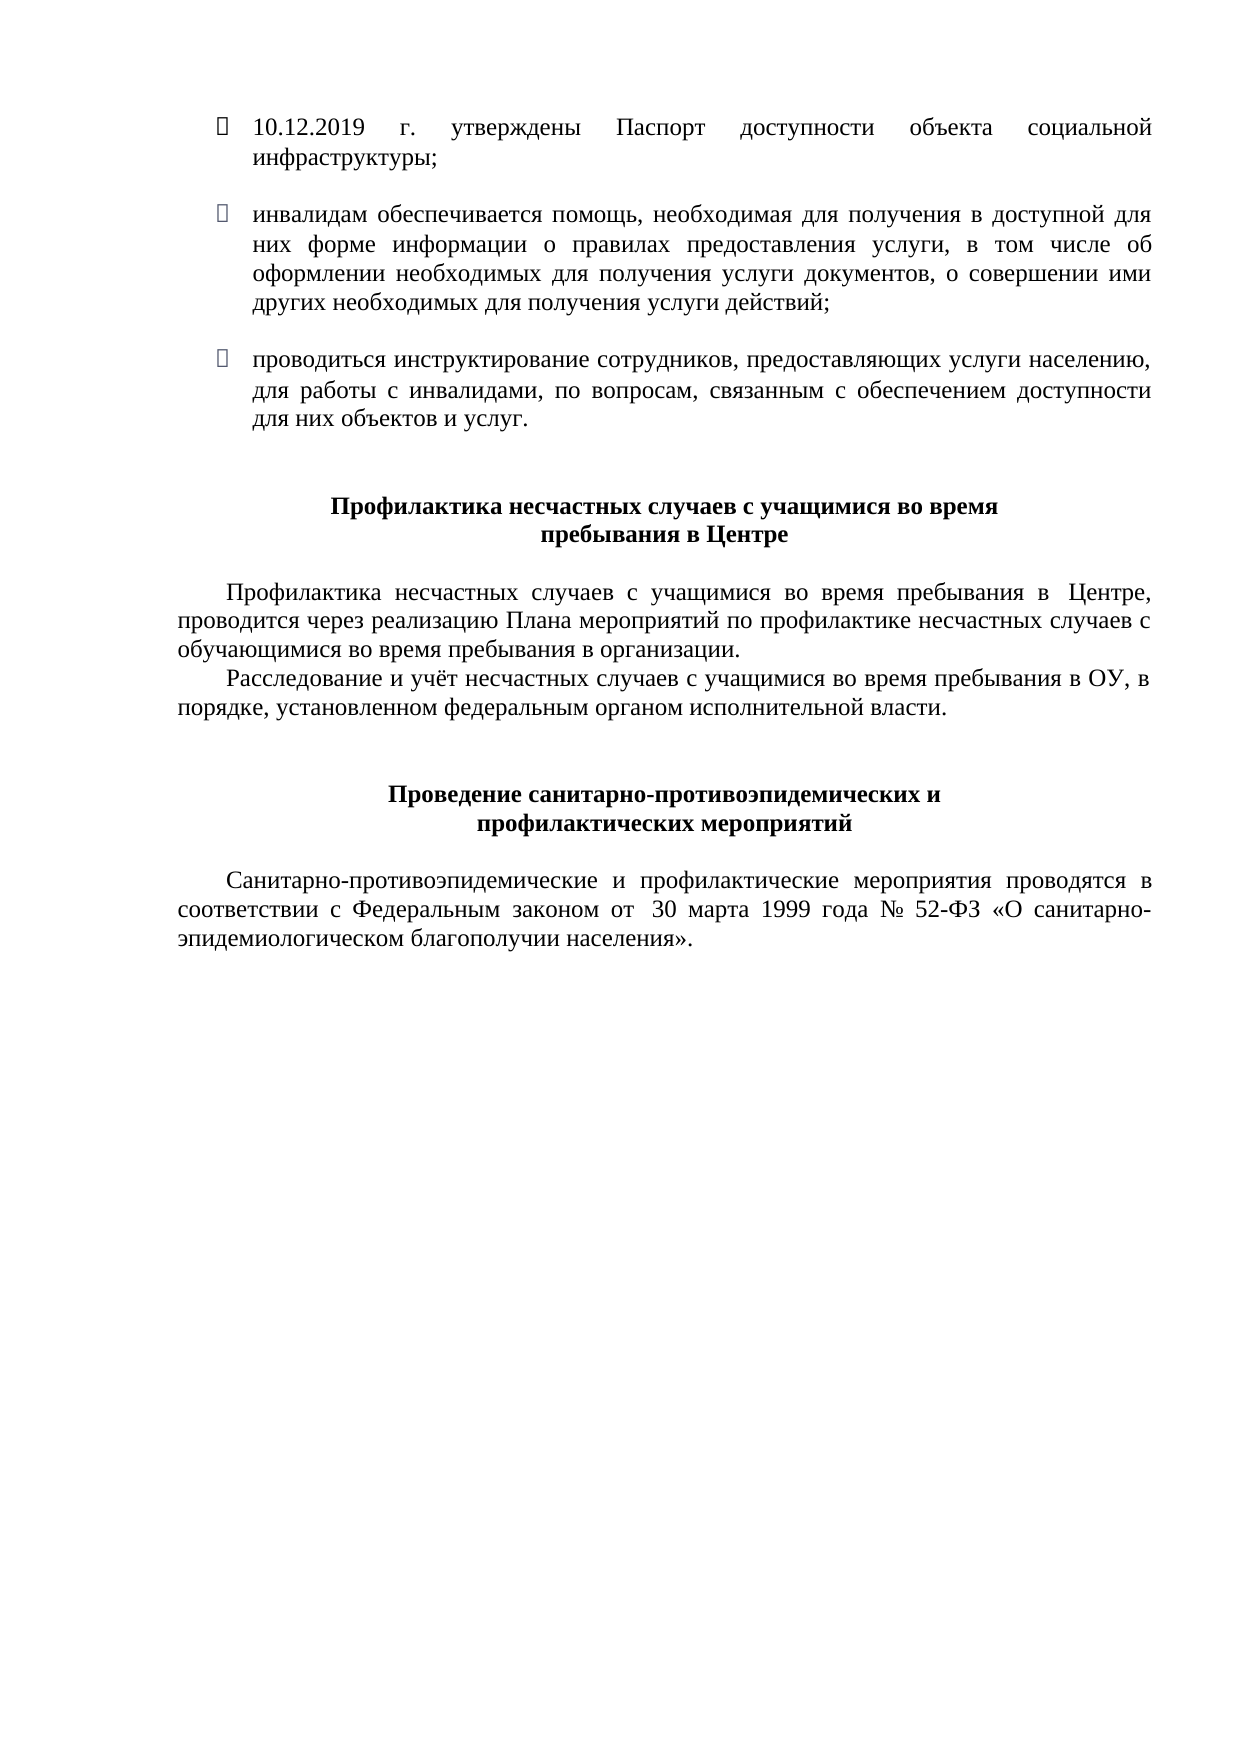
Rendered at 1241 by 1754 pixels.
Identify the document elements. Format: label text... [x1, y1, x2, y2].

text Расследование и учёт несчастных случаев с учащимися во время пребывания в ОУ, в порядке, установленном федеральным органом исполнительной власти. [177, 663, 1151, 720]
list проводиться инструктирование сотрудников, предоставляющих услуги населению, для работы с инвалидами, по вопросам, связанным с обеспечением доступности для них объектов и услуг. [215, 341, 1151, 432]
list 10.12.2019 г. утверждены Паспорт доступности объекта социальной инфраструктуры; [215, 108, 1152, 171]
text Профилактика несчастных случаев с учащимися во время пребывания в Центре, проводится через реализацию Плана мероприятий по профилактике несчастных случаев с обучающимися во время пребывания в организации. [177, 577, 1152, 663]
subtitle Проведение санитарно-противоэпидемических и профилактических мероприятий [330, 779, 999, 836]
subtitle Профилактика несчастных случаев с учащимися во время пребывания в Центре [330, 491, 998, 548]
list инвалидам обеспечивается помощь, необходимая для получения в доступной для них форме информации о правилах предоставления услуги, в том числе об оформлении необходимых для получения услуги документов, о совершении ими других необходимых для получения услуги действий; [215, 195, 1152, 316]
text Санитарно-противоэпидемические и профилактические мероприятия проводятся в соответствии с Федеральным законом от 30 марта 1999 года № 52-ФЗ «О санитарно-эпидемиологическом благополучии населения». [177, 865, 1152, 951]
